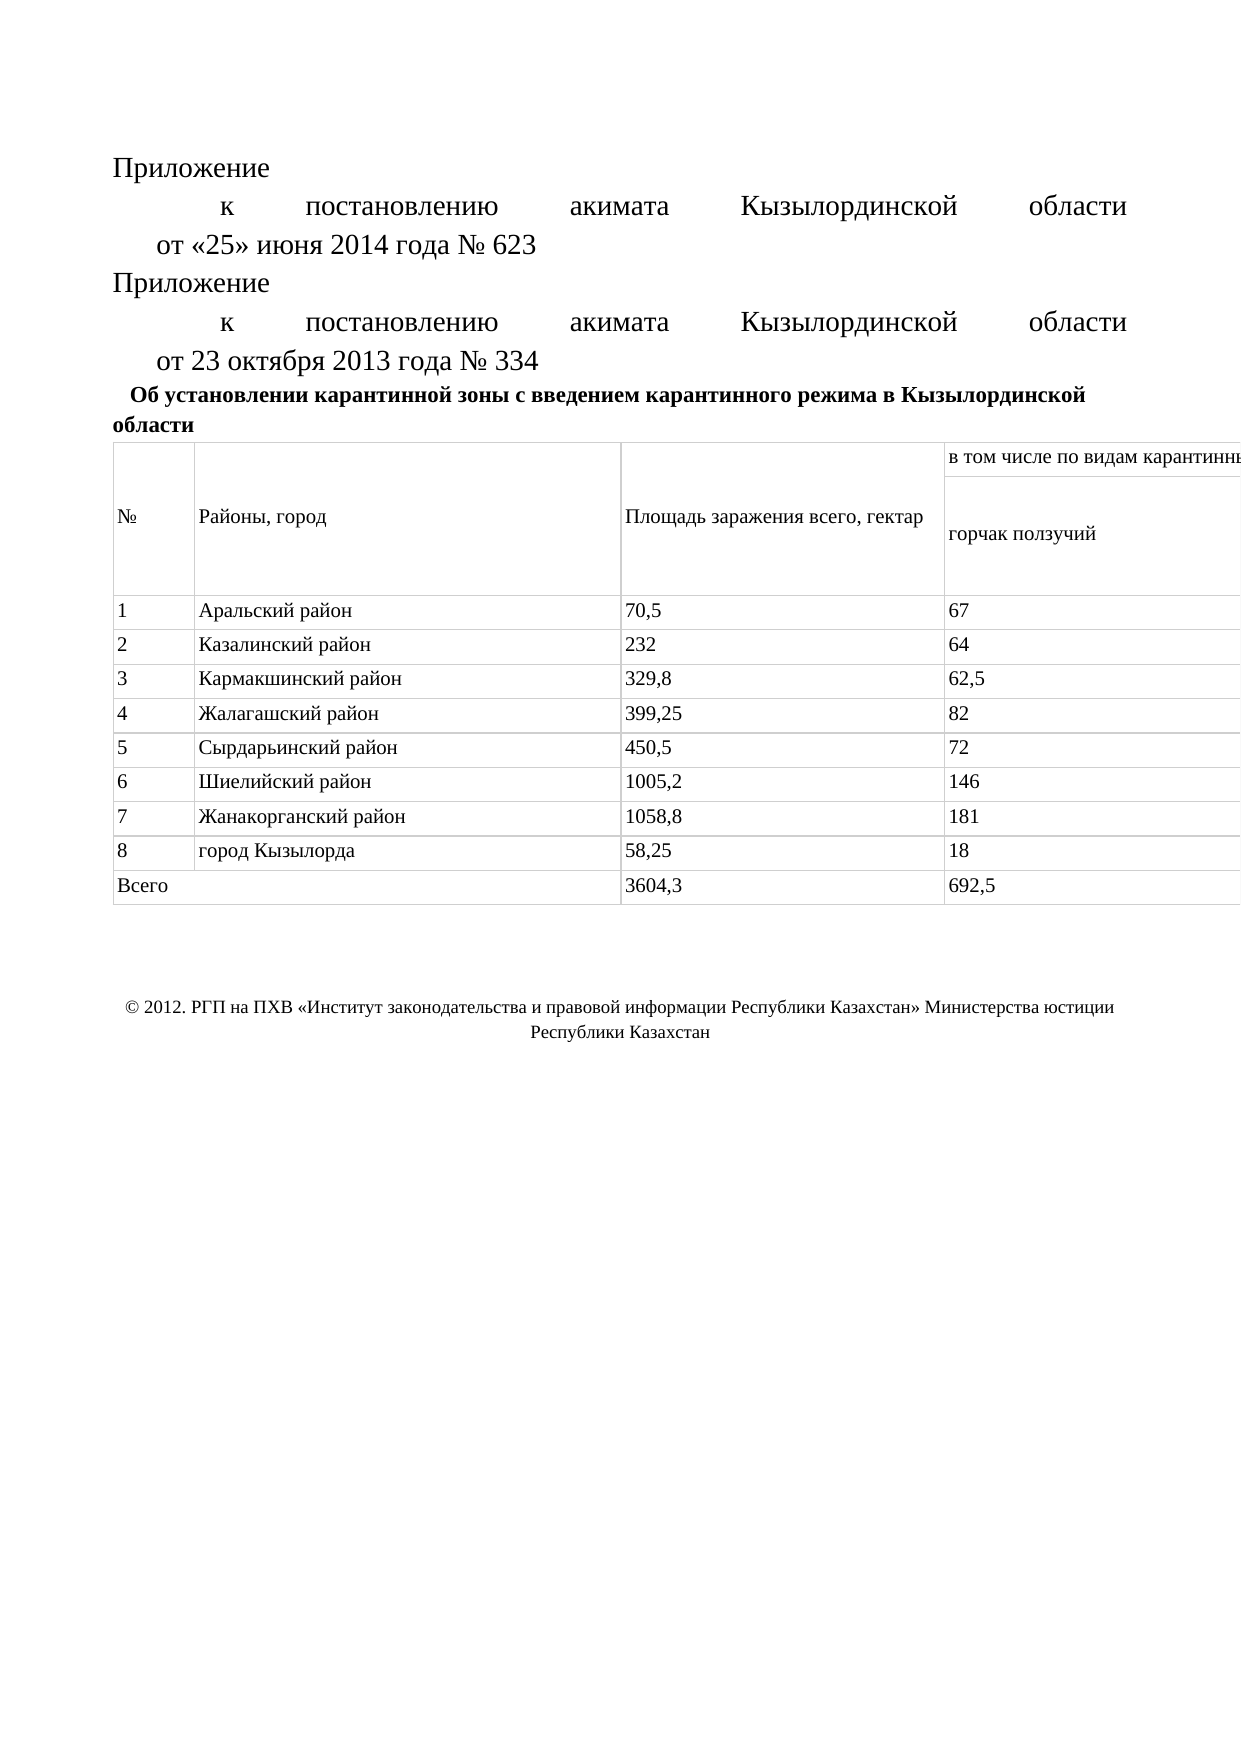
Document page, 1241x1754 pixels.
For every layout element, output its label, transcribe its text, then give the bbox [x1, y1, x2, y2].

table_cell Жалагашский район [195, 699, 620, 732]
table_cell 7 [114, 802, 194, 835]
table_cell Кармакшинский район [195, 665, 620, 698]
table_cell Жанакорганский район [195, 802, 620, 835]
table_cell Шиелийский район [195, 768, 620, 801]
text Приложение к постановлению акимата Кызылординской области от «25» июня 2014 года № 623 [112, 150, 1128, 261]
table_cell 1 [114, 596, 194, 629]
table_cell 450,5 [622, 734, 944, 767]
table_cell Всего [114, 871, 620, 904]
table_cell 64 [945, 630, 1240, 663]
table_header Площадь заражения всего, гектар [622, 443, 944, 595]
table_cell горчак ползучий [945, 477, 1240, 595]
table_cell 3 [114, 665, 194, 698]
table_cell 1058,8 [622, 802, 944, 835]
table_cell 399,25 [622, 699, 944, 732]
table_cell 1005,2 [622, 768, 944, 801]
table_cell 3604,3 [622, 871, 944, 904]
table_cell 82 [945, 699, 1240, 732]
text Об установлении карантинной зоны с введением карантинного режима в Кызылординской области [112, 381, 1128, 438]
table_cell 18 [945, 837, 1240, 870]
table_cell 146 [945, 768, 1240, 801]
table_cell 70,5 [622, 596, 944, 629]
table_cell Сырдарьинский район [195, 734, 620, 767]
table_header в том числе по видам карантинных объектов, гектар [945, 443, 1240, 476]
table_cell город Кызылорда [195, 837, 620, 870]
table_cell 72 [945, 734, 1240, 767]
table_cell 329,8 [622, 665, 944, 698]
table_header Районы, город [195, 443, 620, 595]
table_cell 692,5 [945, 871, 1240, 904]
table_cell 8 [114, 837, 194, 870]
table_cell Аральский район [195, 596, 620, 629]
text Приложение к постановлению акимата Кызылординской области от 23 октября 2013 года № 334 [112, 266, 1128, 376]
table_cell 5 [114, 734, 194, 767]
table_cell 2 [114, 630, 194, 663]
table_cell Казалинский район [195, 630, 620, 663]
table_cell 62,5 [945, 665, 1240, 698]
table_cell 181 [945, 802, 1240, 835]
table_cell 4 [114, 699, 194, 732]
table_cell 67 [945, 596, 1240, 629]
table_header № [114, 443, 194, 595]
table_cell 232 [622, 630, 944, 663]
table_cell 6 [114, 768, 194, 801]
text © 2012. РГП на ПХВ «Институт законодательства и правовой информации Республики Казахстан» Министерства юстиции Республики Казахстан [112, 996, 1128, 1042]
table_cell 58,25 [622, 837, 944, 870]
